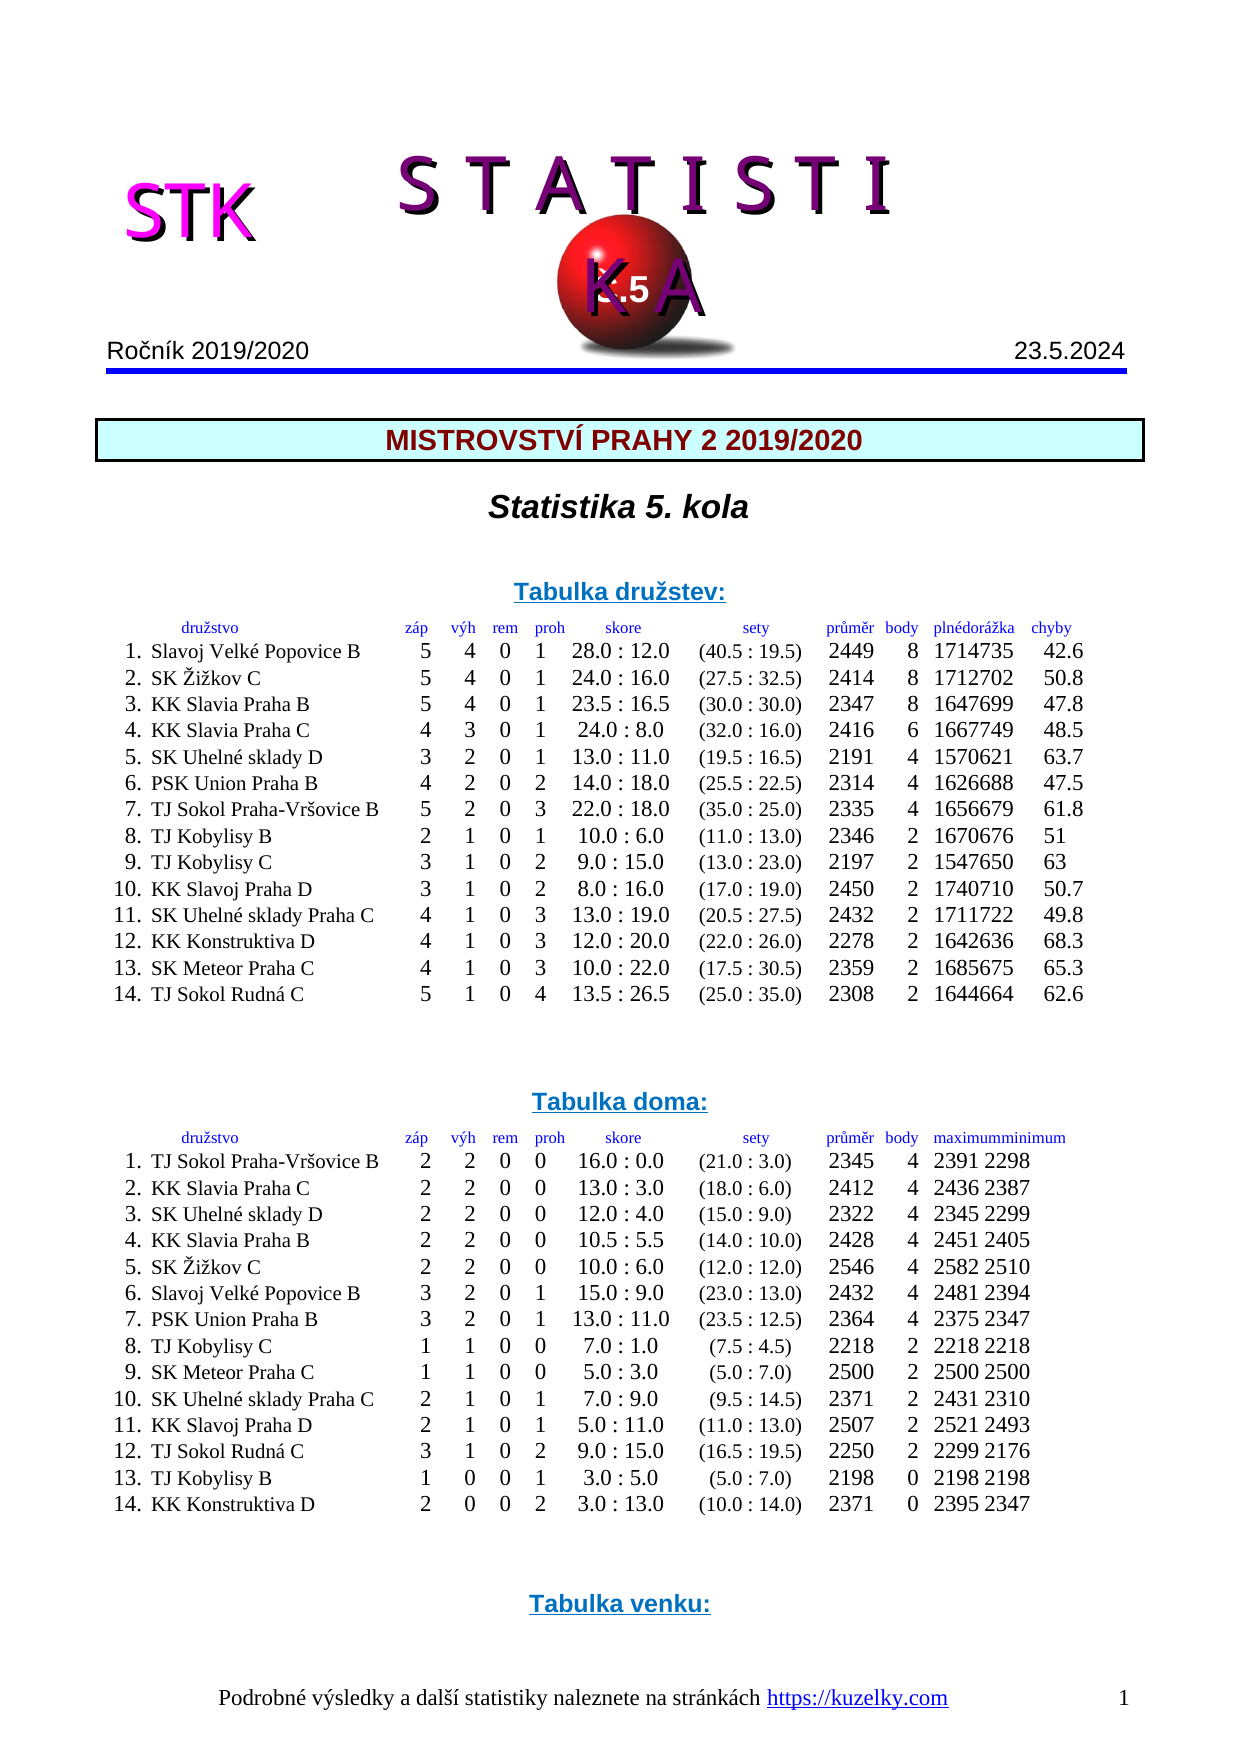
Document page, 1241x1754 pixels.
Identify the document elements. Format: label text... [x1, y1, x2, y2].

text družstvo záp výh rem proh skore sety průměr body plné dorážka chyby [106, 618, 1134, 637]
text 13. SK Meteor Praha C 4 1 0 3 10.0 : 22.0 (17.5 : 30.5) 2359 2 1685 675 65.3 [106, 954, 1134, 980]
text 11. KK Slavoj Praha D 2 1 0 1 5.0 : 11.0 (11.0 : 13.0) 2507 2 2521 2493 [106, 1411, 1134, 1437]
text 13. TJ Kobylisy B 1 0 0 1 3.0 : 5.0 (5.0 : 7.0) 2198 0 2198 2198 [106, 1464, 1134, 1490]
text 3. KK Slavia Praha B 5 4 0 1 23.5 : 16.5 (30.0 : 30.0) 2347 8 1647 699 47.8 [106, 690, 1134, 716]
text 11. SK Uhelné sklady Praha C 4 1 0 3 13.0 : 19.0 (20.5 : 27.5) 2432 2 1711 722 49.8 [106, 901, 1134, 927]
text Tabulka venku: [94, 1589, 1145, 1618]
text 14. KK Konstruktiva D 2 0 0 2 3.0 : 13.0 (10.0 : 14.0) 2371 0 2395 2347 [106, 1490, 1134, 1516]
text 9. SK Meteor Praha C 1 1 0 0 5.0 : 3.0 (5.0 : 7.0) 2500 2 2500 2500 [106, 1358, 1134, 1384]
text 8. TJ Kobylisy C 1 1 0 0 7.0 : 1.0 (7.5 : 4.5) 2218 2 2218 2218 [106, 1332, 1134, 1358]
text Tabulka družstev: [94, 577, 1145, 606]
text Ročník 2019/2020 23.5.2024 [106, 336, 1134, 365]
text 12. KK Konstruktiva D 4 1 0 3 12.0 : 20.0 (22.0 : 26.0) 2278 2 1642 636 68.3 [106, 927, 1134, 954]
text 4. KK Slavia Praha C 4 3 0 1 24.0 : 8.0 (32.0 : 16.0) 2416 6 1667 749 48.5 [106, 716, 1134, 743]
text 10. KK Slavoj Praha D 3 1 0 2 8.0 : 16.0 (17.0 : 19.0) 2450 2 1740 710 50.7 [106, 874, 1134, 901]
text 2. SK Žižkov C 5 4 0 1 24.0 : 16.0 (27.5 : 32.5) 2414 8 1712 702 50.8 [106, 664, 1134, 690]
text 1. TJ Sokol Praha-Vršovice B 2 2 0 0 16.0 : 0.0 (21.0 : 3.0) 2345 4 2391 2298 [106, 1147, 1134, 1174]
subtitle Mistrovství Prahy 2 2019/2020 [98, 421, 1142, 459]
text 5. SK Žižkov C 2 2 0 0 10.0 : 6.0 (12.0 : 12.0) 2546 4 2582 2510 [106, 1253, 1134, 1279]
text 1. Slavoj Velké Popovice B 5 4 0 1 28.0 : 12.0 (40.5 : 19.5) 2449 8 1714 735 42.6 [106, 637, 1134, 664]
text 6. PSK Union Praha B 4 2 0 2 14.0 : 18.0 (25.5 : 22.5) 2314 4 1626 688 47.5 [106, 769, 1134, 796]
text družstvo záp výh rem proh skore sety průměr body maximum minimum [106, 1128, 1134, 1147]
text 9. TJ Kobylisy C 3 1 0 2 9.0 : 15.0 (13.0 : 23.0) 2197 2 1547 650 63 [106, 848, 1134, 874]
text 2. KK Slavia Praha C 2 2 0 0 13.0 : 3.0 (18.0 : 6.0) 2412 4 2436 2387 [106, 1174, 1134, 1200]
text 4. KK Slavia Praha B 2 2 0 0 10.5 : 5.5 (14.0 : 10.0) 2428 4 2451 2405 [106, 1226, 1134, 1253]
text Č.5 [687, 267, 1134, 310]
text Č.5 [609, 267, 671, 310]
text 7. PSK Union Praha B 3 2 0 1 13.0 : 11.0 (23.5 : 12.5) 2364 4 2375 2347 [106, 1306, 1134, 1332]
text Statistika 5. kola [106, 487, 1134, 526]
text 12. TJ Sokol Rudná C 3 1 0 2 9.0 : 15.0 (16.5 : 19.5) 2250 2 2299 2176 [106, 1437, 1134, 1464]
text 14. TJ Sokol Rudná C 5 1 0 4 13.5 : 26.5 (25.0 : 35.0) 2308 2 1644 664 62.6 [106, 980, 1134, 1006]
text Tabulka doma: [94, 1087, 1145, 1116]
text 8. TJ Kobylisy B 2 1 0 1 10.0 : 6.0 (11.0 : 13.0) 2346 2 1670 676 51 [106, 822, 1134, 848]
text 3. SK Uhelné sklady D 2 2 0 0 12.0 : 4.0 (15.0 : 9.0) 2322 4 2345 2299 [106, 1200, 1134, 1226]
text 10. SK Uhelné sklady Praha C 2 1 0 1 7.0 : 9.0 (9.5 : 14.5) 2371 2 2431 2310 [106, 1384, 1134, 1411]
text Č.5 [106, 267, 587, 310]
text 7. TJ Sokol Praha-Vršovice B 5 2 0 3 22.0 : 18.0 (35.0 : 25.0) 2335 4 1656 679 61.8 [106, 796, 1134, 822]
text 6. Slavoj Velké Popovice B 3 2 0 1 15.0 : 9.0 (23.0 : 13.0) 2432 4 2481 2394 [106, 1279, 1134, 1306]
text 5. SK Uhelné sklady D 3 2 0 1 13.0 : 11.0 (19.5 : 16.5) 2191 4 1570 621 63.7 [106, 743, 1134, 769]
